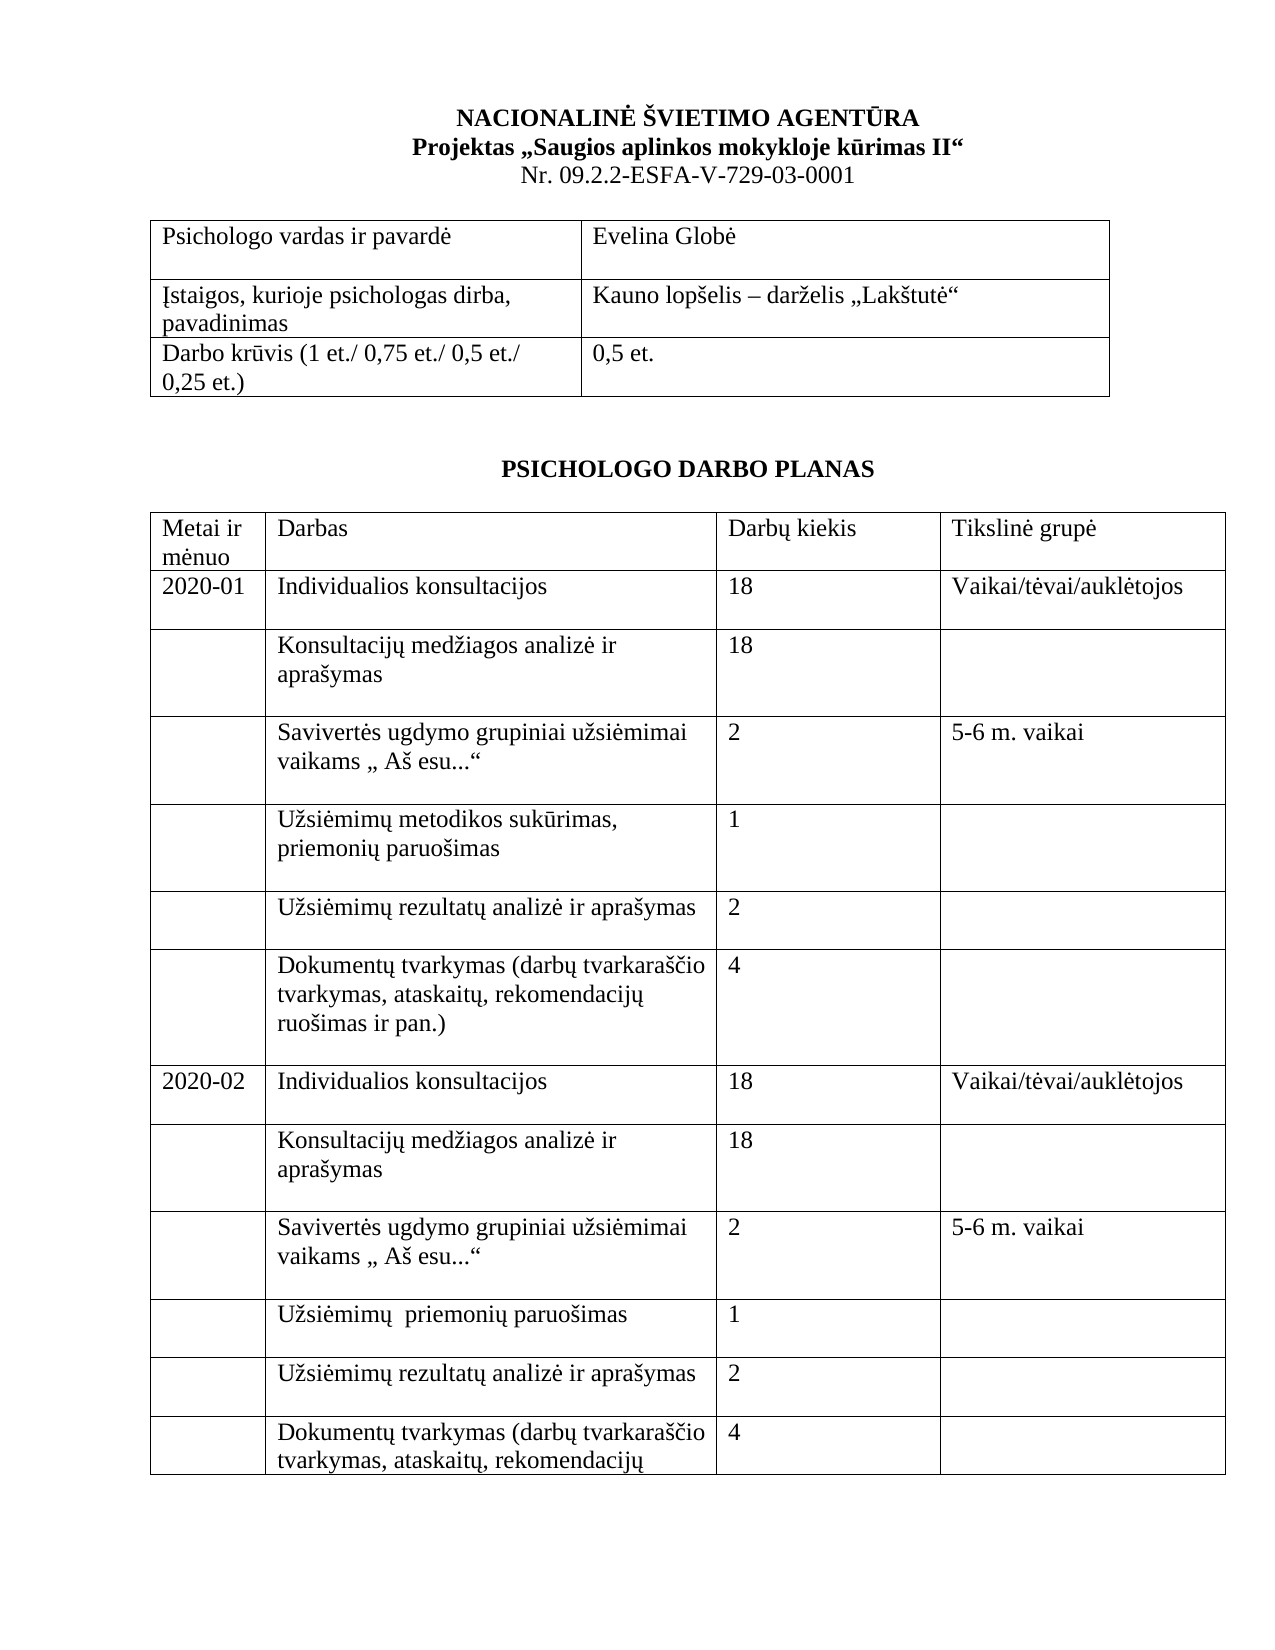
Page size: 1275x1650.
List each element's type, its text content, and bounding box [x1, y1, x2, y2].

table_cell [941, 1125, 1225, 1211]
table_cell 2 [717, 1212, 940, 1298]
table_cell 5-6 m. vaikai [941, 717, 1225, 803]
table_cell Dokumentų tvarkymas (darbų tvarkaraščio tvarkymas, ataskaitų, rekomendacijų ruošimas ir pan.) [266, 950, 716, 1065]
table_cell [151, 630, 265, 716]
table_cell 2 [717, 717, 940, 803]
table_cell [151, 892, 265, 949]
table_header Psichologo vardas ir pavardė [151, 221, 581, 279]
table_cell [941, 1300, 1225, 1357]
table_cell [151, 1300, 265, 1357]
table_cell 18 [717, 1125, 940, 1211]
table_cell [941, 805, 1225, 891]
table_cell [941, 1417, 1225, 1474]
table_cell 18 [717, 571, 940, 629]
table_cell Užsiėmimų priemonių paruošimas [266, 1300, 716, 1357]
table_header Metai ir mėnuo [151, 513, 265, 570]
table_cell Užsiėmimų metodikos sukūrimas, priemonių paruošimas [266, 805, 716, 891]
table_cell 1 [717, 805, 940, 891]
table_cell 2020-01 [151, 571, 265, 629]
table_cell 18 [717, 1066, 940, 1124]
table_cell Užsiėmimų rezultatų analizė ir aprašymas [266, 1358, 716, 1416]
table_cell Vaikai/tėvai/auklėtojos [941, 1066, 1225, 1124]
table_cell 1 [717, 1300, 940, 1357]
table_cell 2 [717, 1358, 940, 1416]
table_cell 5-6 m. vaikai [941, 1212, 1225, 1298]
table_cell [151, 1358, 265, 1416]
table_cell 2 [717, 892, 940, 949]
table_cell Konsultacijų medžiagos analizė ir aprašymas [266, 630, 716, 716]
table_cell [151, 1125, 265, 1211]
table_cell 4 [717, 950, 940, 1065]
table_cell Konsultacijų medžiagos analizė ir aprašymas [266, 1125, 716, 1211]
table_cell Savivertės ugdymo grupiniai užsiėmimai vaikams „ Aš esu...“ [266, 717, 716, 803]
table_cell [941, 630, 1225, 716]
table_cell Užsiėmimų rezultatų analizė ir aprašymas [266, 892, 716, 949]
table_cell 0,5 et. [582, 338, 1109, 396]
table_cell [941, 950, 1225, 1065]
table_cell Kauno lopšelis – darželis „Lakštutė“ [582, 280, 1109, 337]
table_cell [266, 1417, 716, 1474]
text Projektas „Saugios aplinkos mokykloje kūrimas II“ [150, 132, 1226, 161]
text PSICHOLOGO DARBO PLANAS [150, 454, 1226, 483]
table_cell [151, 805, 265, 891]
table_cell Darbo krūvis (1 et./ 0,75 et./ 0,5 et./ 0,25 et.) [151, 338, 581, 396]
table_cell Savivertės ugdymo grupiniai užsiėmimai vaikams „ Aš esu...“ [266, 1212, 716, 1298]
text Nr. 09.2.2-ESFA-V-729-03-0001 [150, 161, 1226, 189]
table_cell 4 [717, 1417, 940, 1474]
table_cell [151, 1417, 265, 1474]
table_cell [151, 717, 265, 803]
table_cell [151, 950, 265, 1065]
table_cell Individualios konsultacijos [266, 1066, 716, 1124]
table_header Darbų kiekis [717, 513, 940, 570]
table_cell Įstaigos, kurioje psichologas dirba, pavadinimas [151, 280, 581, 337]
table_cell [941, 892, 1225, 949]
text NACIONALINĖ ŠVIETIMO AGENTŪRA [150, 103, 1226, 132]
table_cell Vaikai/tėvai/auklėtojos [941, 571, 1225, 629]
table_cell [941, 1358, 1225, 1416]
table_cell 18 [717, 630, 940, 716]
table_cell [151, 1212, 265, 1298]
table_header Darbas [266, 513, 716, 570]
table_cell Individualios konsultacijos [266, 571, 716, 629]
table_cell 2020-02 [151, 1066, 265, 1124]
table_header Tikslinė grupė [941, 513, 1225, 570]
table_header Evelina Globė [582, 221, 1109, 279]
